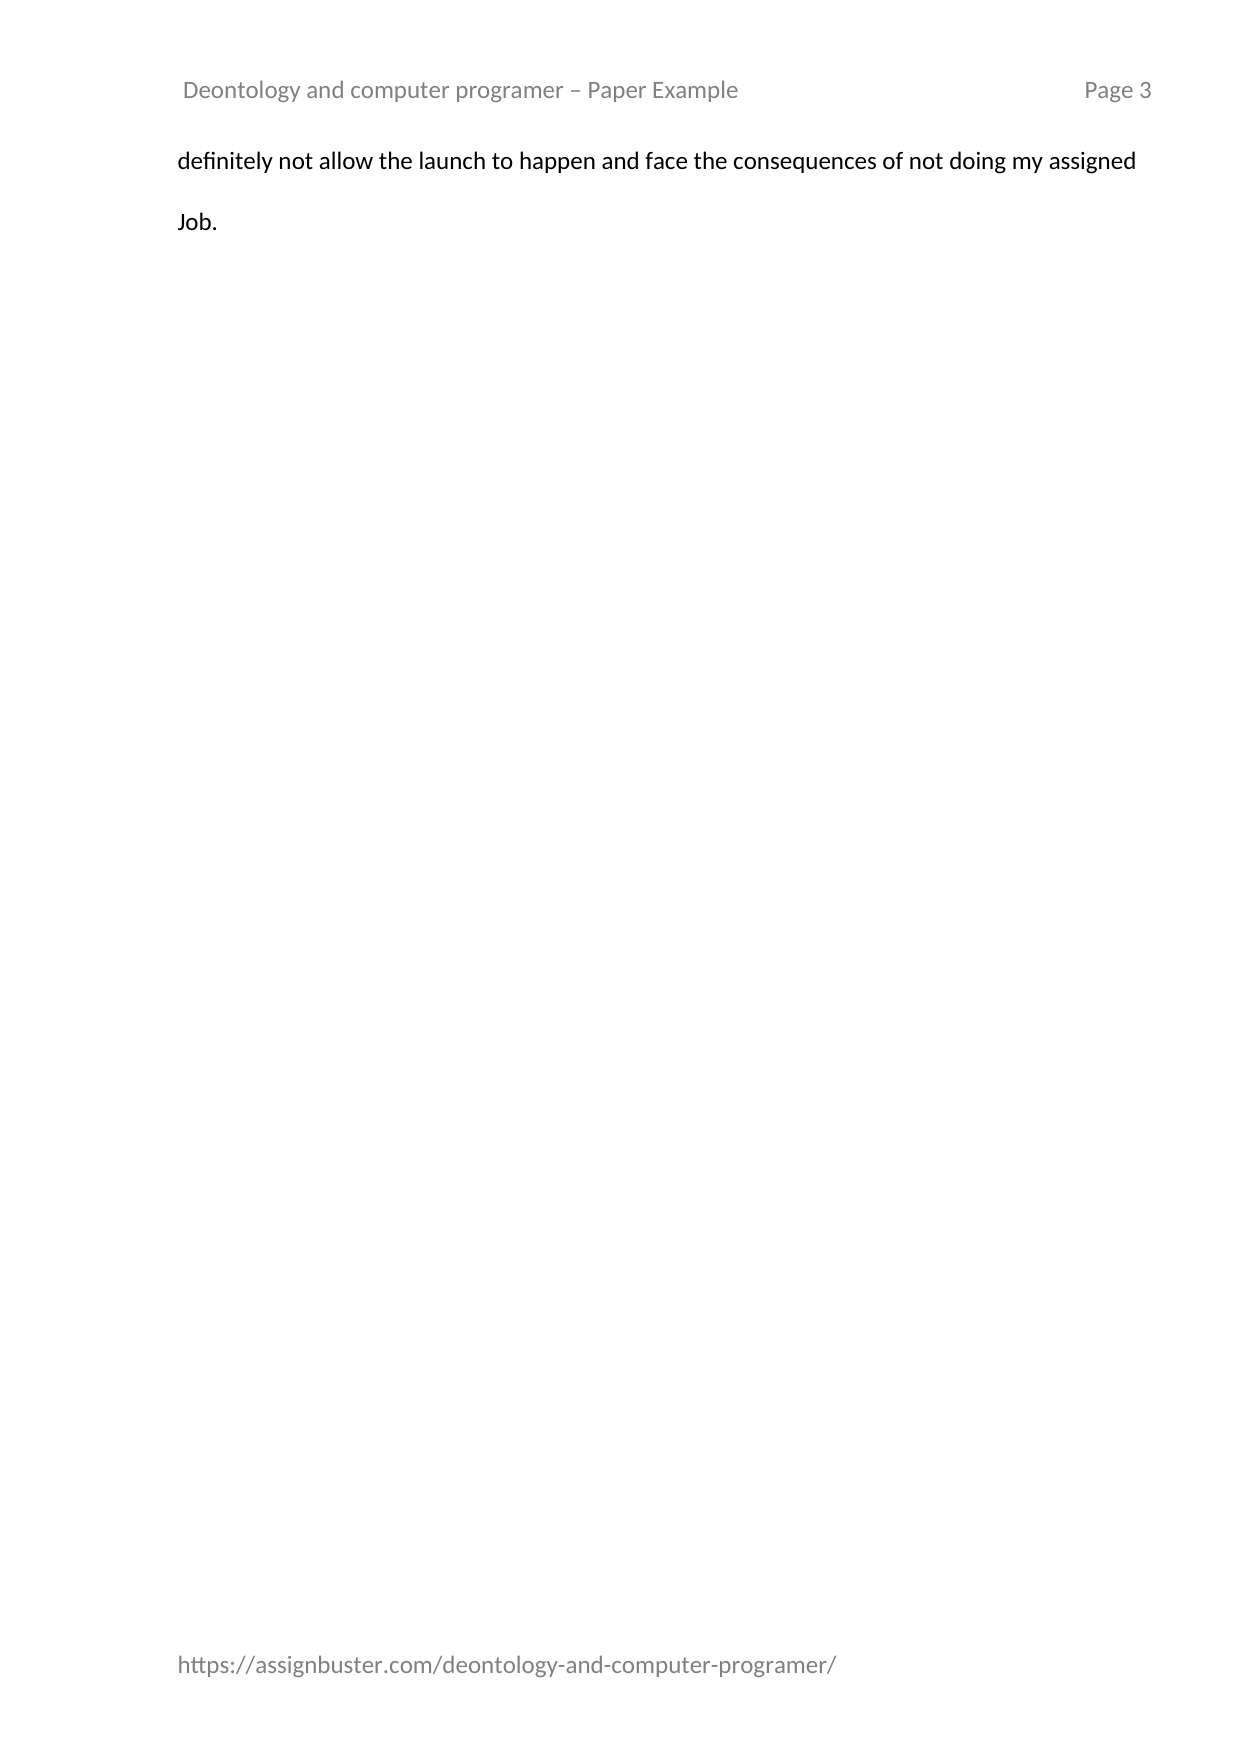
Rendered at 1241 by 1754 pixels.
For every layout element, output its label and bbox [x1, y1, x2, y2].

text [177, 145, 1152, 237]
